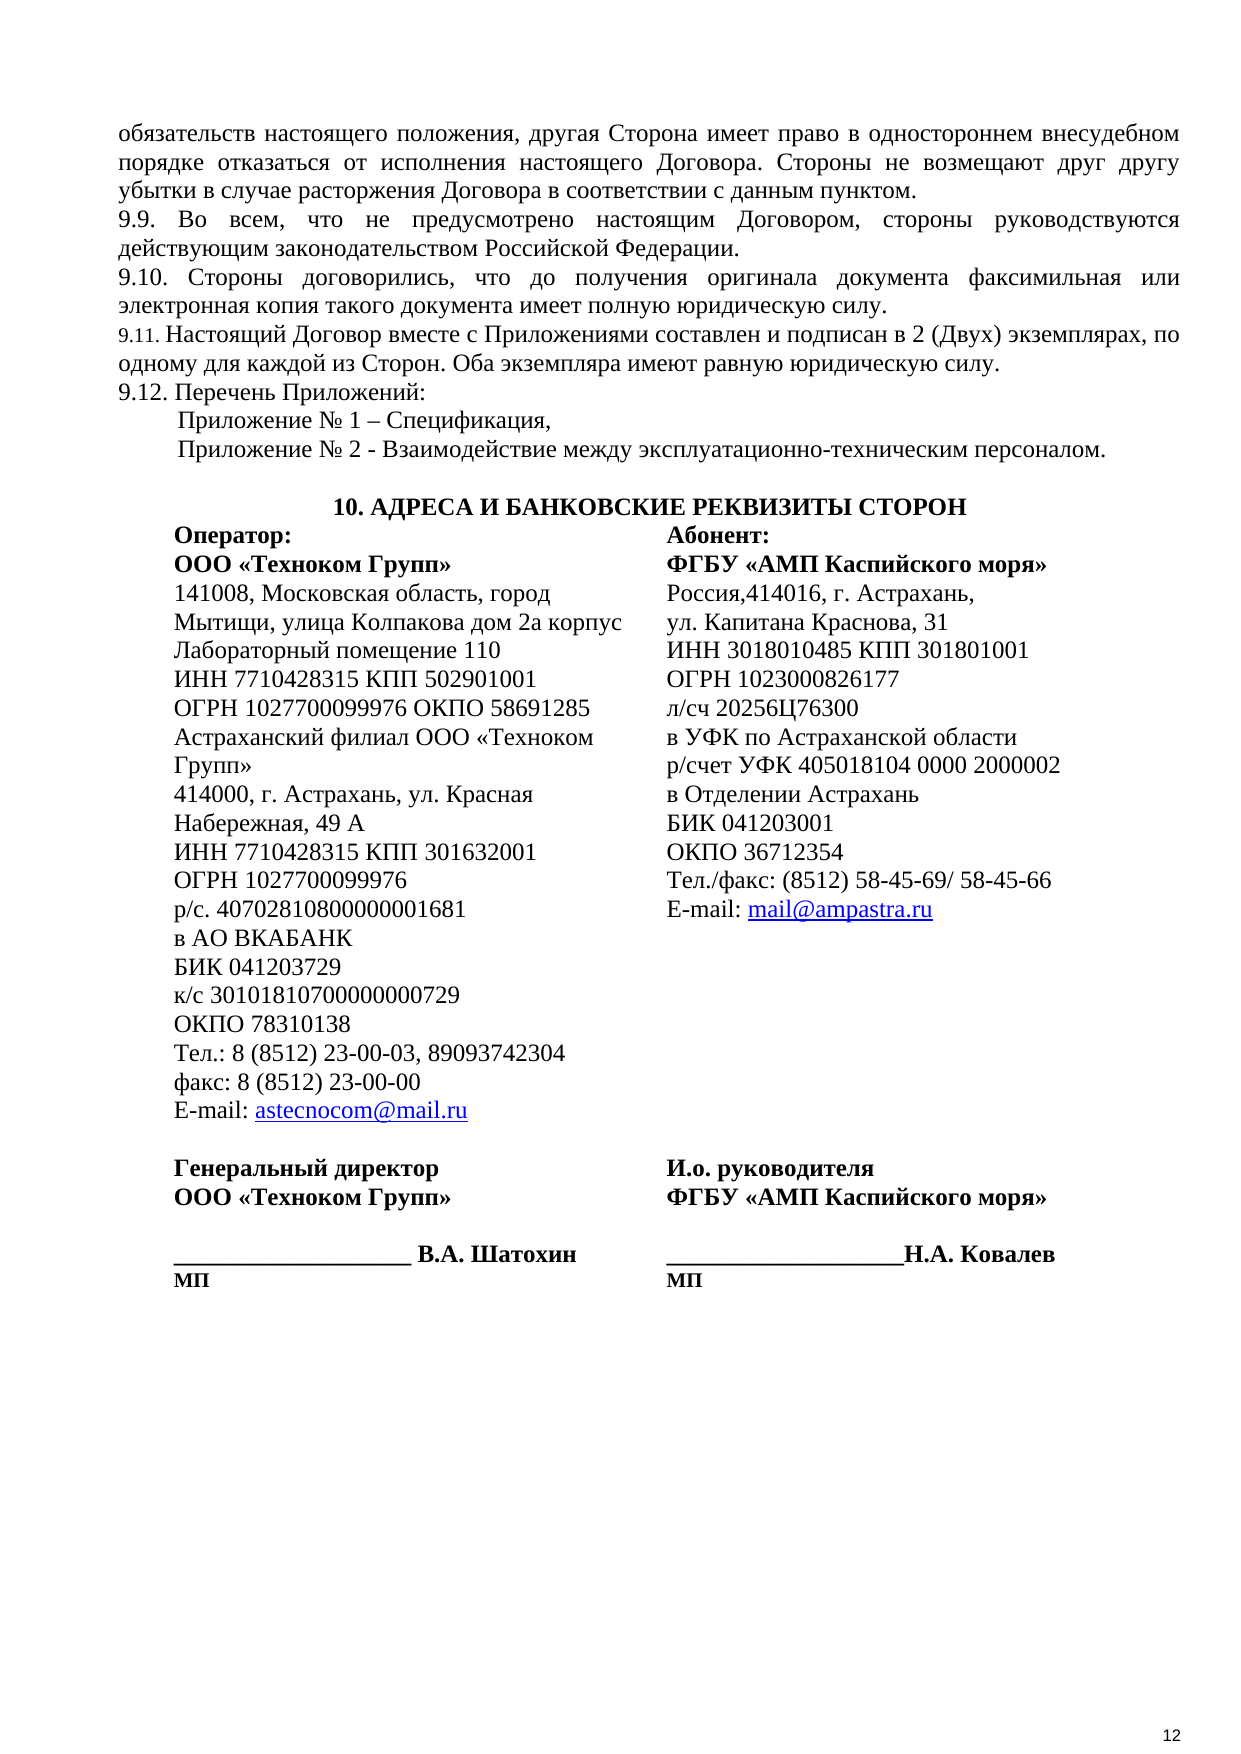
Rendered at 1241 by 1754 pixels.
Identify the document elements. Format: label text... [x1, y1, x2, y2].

text 9.9. Во всем, что не предусмотрено настоящим Договором, стороны руководствуются действующим законодательством Российской Федерации. [118, 204, 1181, 262]
text 10. АДРЕСА И БАНКОВСКИЕ РЕКВИЗИТЫ СТОРОН [118, 492, 1181, 521]
text Приложение № 1 – Спецификация, [118, 406, 1181, 434]
text 9.12. Перечень Приложений: [118, 377, 1181, 406]
table_cell Генеральный директор ООО «Техноком Групп» ___________________ В.А. Шатохин МП [162, 1124, 655, 1299]
text Приложение № 2 - Взаимодействие между эксплуатационно-техническим персоналом. [118, 434, 1181, 463]
table_cell И.о. руководителя ФГБУ «АМП Каспийского моря» ___________________Н.А. Ковалев МП [655, 1124, 1137, 1299]
text 9.10. Стороны договорились, что до получения оригинала документа факсимильная или электронная копия такого документа имеет полную юридическую силу. [118, 262, 1181, 319]
text 9.11. Настоящий Договор вместе с Приложениями составлен и подписан в 2 (Двух) экземплярах, по одному для каждой из Сторон. Оба экземпляра имеют равную юридическую силу. [118, 319, 1181, 377]
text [118, 118, 1181, 204]
table_header Абонент: ФГБУ «АМП Каспийского моря» Россия,414016, г. Астрахань, ул. Капитана Краснова, 31 ИНН 3018010485 КПП 301801001 ОГРН 1023000826177 л/сч 20256Ц76300 в УФК по Астраханской области р/счет УФК 405018104 0000 2000002 в Отделении Астрахань БИК 041203001 ОКПО 36712354 Тел./факс: (8512) 58-45-69/ 58-45-66 E-mail: mail@ampastra.ru [655, 521, 1137, 1124]
table_header Оператор: ООО «Техноком Групп» 141008, Московская область, город Мытищи, улица Колпакова дом 2а корпус Лабораторный помещение 110 ИНН 7710428315 КПП 502901001 ОГРН 1027700099976 ОКПО 58691285 Астраханский филиал ООО «Техноком Групп» 414000, г. Астрахань, ул. Красная Набережная, 49 А ИНН 7710428315 КПП 301632001 ОГРН 1027700099976 р/с. 40702810800000001681 в АО ВКАБАНК БИК 041203729 к/с 30101810700000000729 ОКПО 78310138 Тел.: 8 (8512) 23-00-03, 89093742304 факс: 8 (8512) 23-00-00 E-mail: astecnocom@mail.ru [162, 521, 655, 1124]
